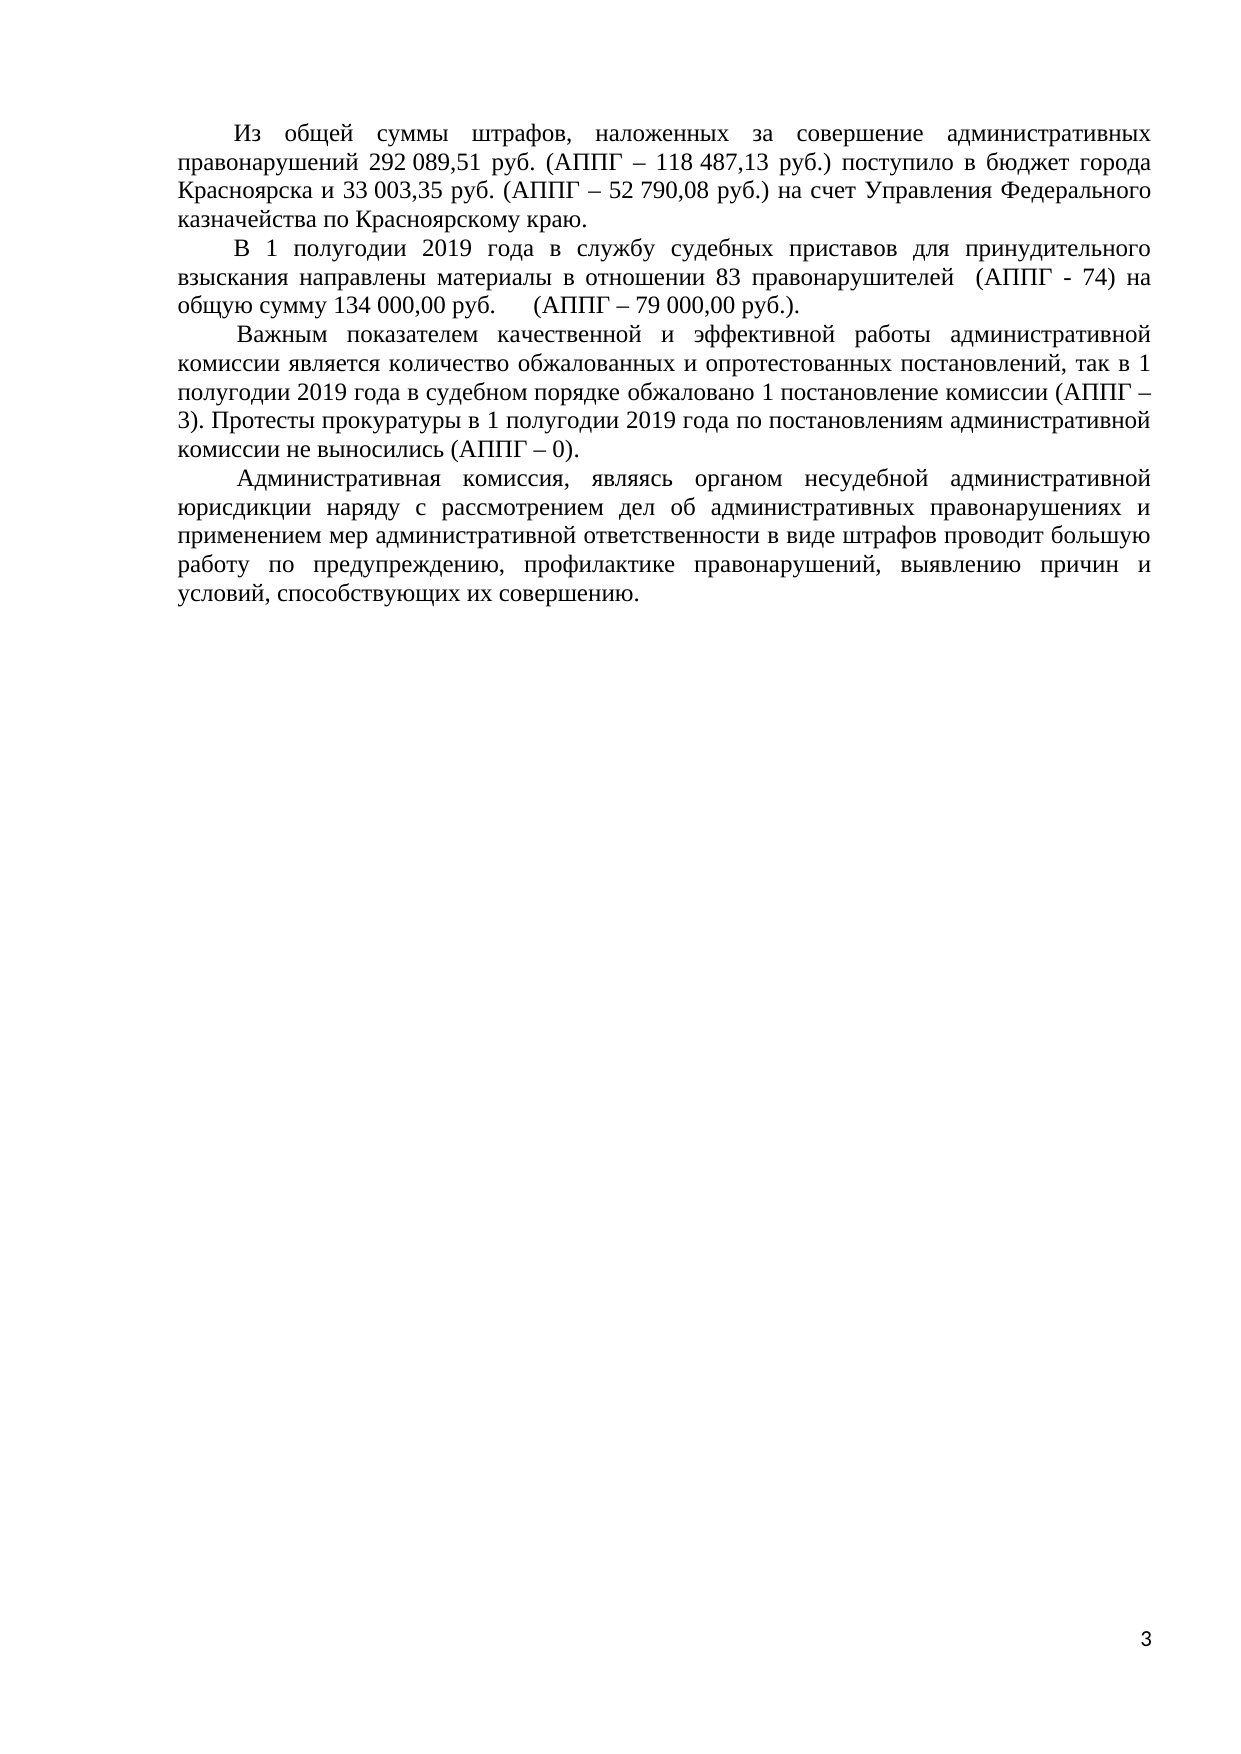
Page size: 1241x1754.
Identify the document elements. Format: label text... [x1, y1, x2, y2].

text В 1 полугодии 2019 года в службу судебных приставов для принудительного взыскания направлены материалы в отношении 83 правонарушителей (АППГ - 74) на общую сумму 134 000,00 руб. (АППГ – 79 000,00 руб.). [177, 233, 1152, 319]
text Из общей суммы штрафов, наложенных за совершение административных правонарушений 292 089,51 руб. (АППГ – 118 487,13 руб.) поступило в бюджет города Красноярска и 33 003,35 руб. (АППГ – 52 790,08 руб.) на счет Управления Федерального казначейства по Красноярскому краю. [177, 118, 1152, 233]
text Административная комиссия, являясь органом несудебной административной юрисдикции наряду с рассмотрением дел об административных правонарушениях и применением мер административной ответственности в виде штрафов проводит большую работу по предупреждению, профилактике правонарушений, выявлению причин и условий, способствующих их совершению. [177, 463, 1152, 607]
text Важным показателем качественной и эффективной работы административной комиссии является количество обжалованных и опротестованных постановлений, так в 1 полугодии 2019 года в судебном порядке обжаловано 1 постановление комиссии (АППГ – 3). Протесты прокуратуры в 1 полугодии 2019 года по постановлениям административной комиссии не выносились (АППГ – 0). [177, 319, 1152, 463]
